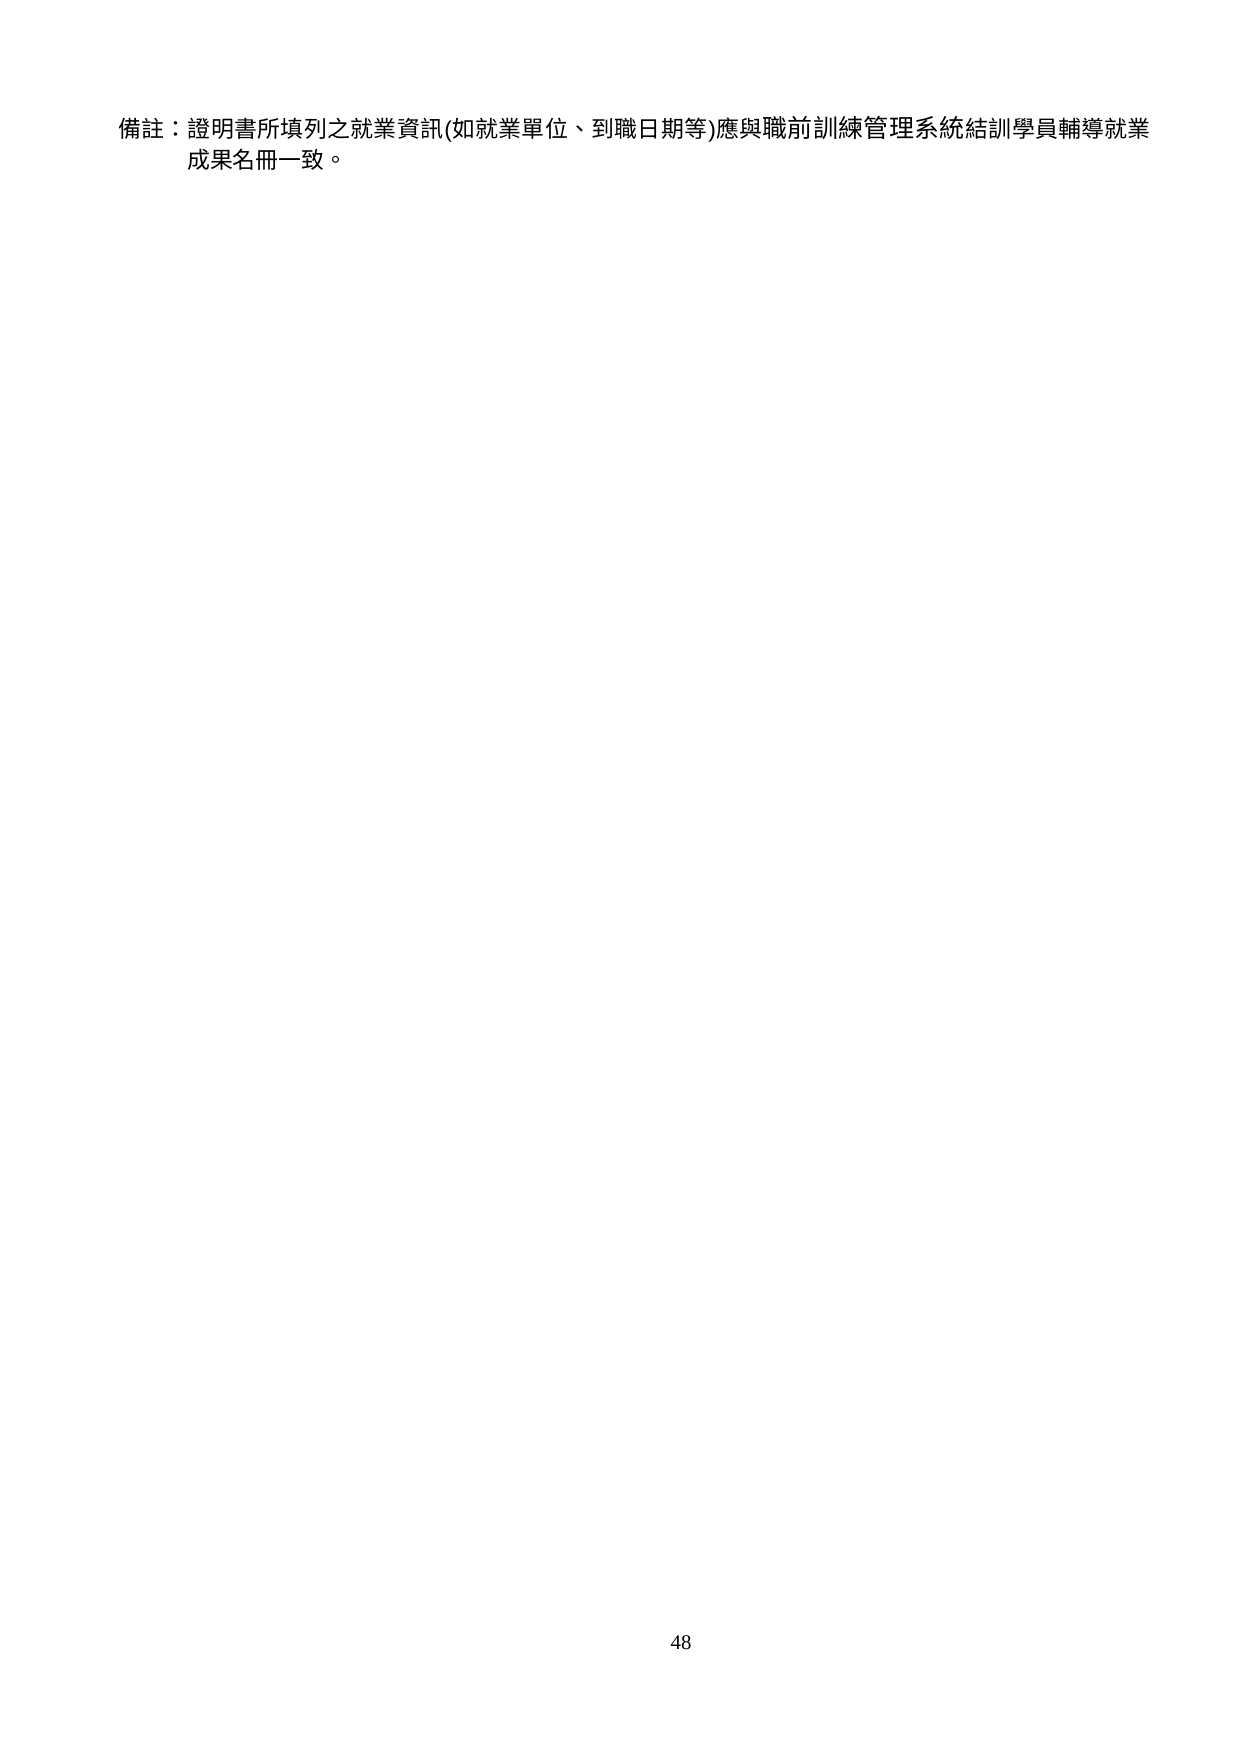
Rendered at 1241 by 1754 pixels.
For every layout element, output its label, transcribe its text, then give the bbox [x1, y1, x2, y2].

text 備註：證明書所填列之就業資訊(如就業單位、到職日期等)應與職前訓練管理系統結訓學員輔導就業成果名冊一致。 [118, 113, 1152, 175]
